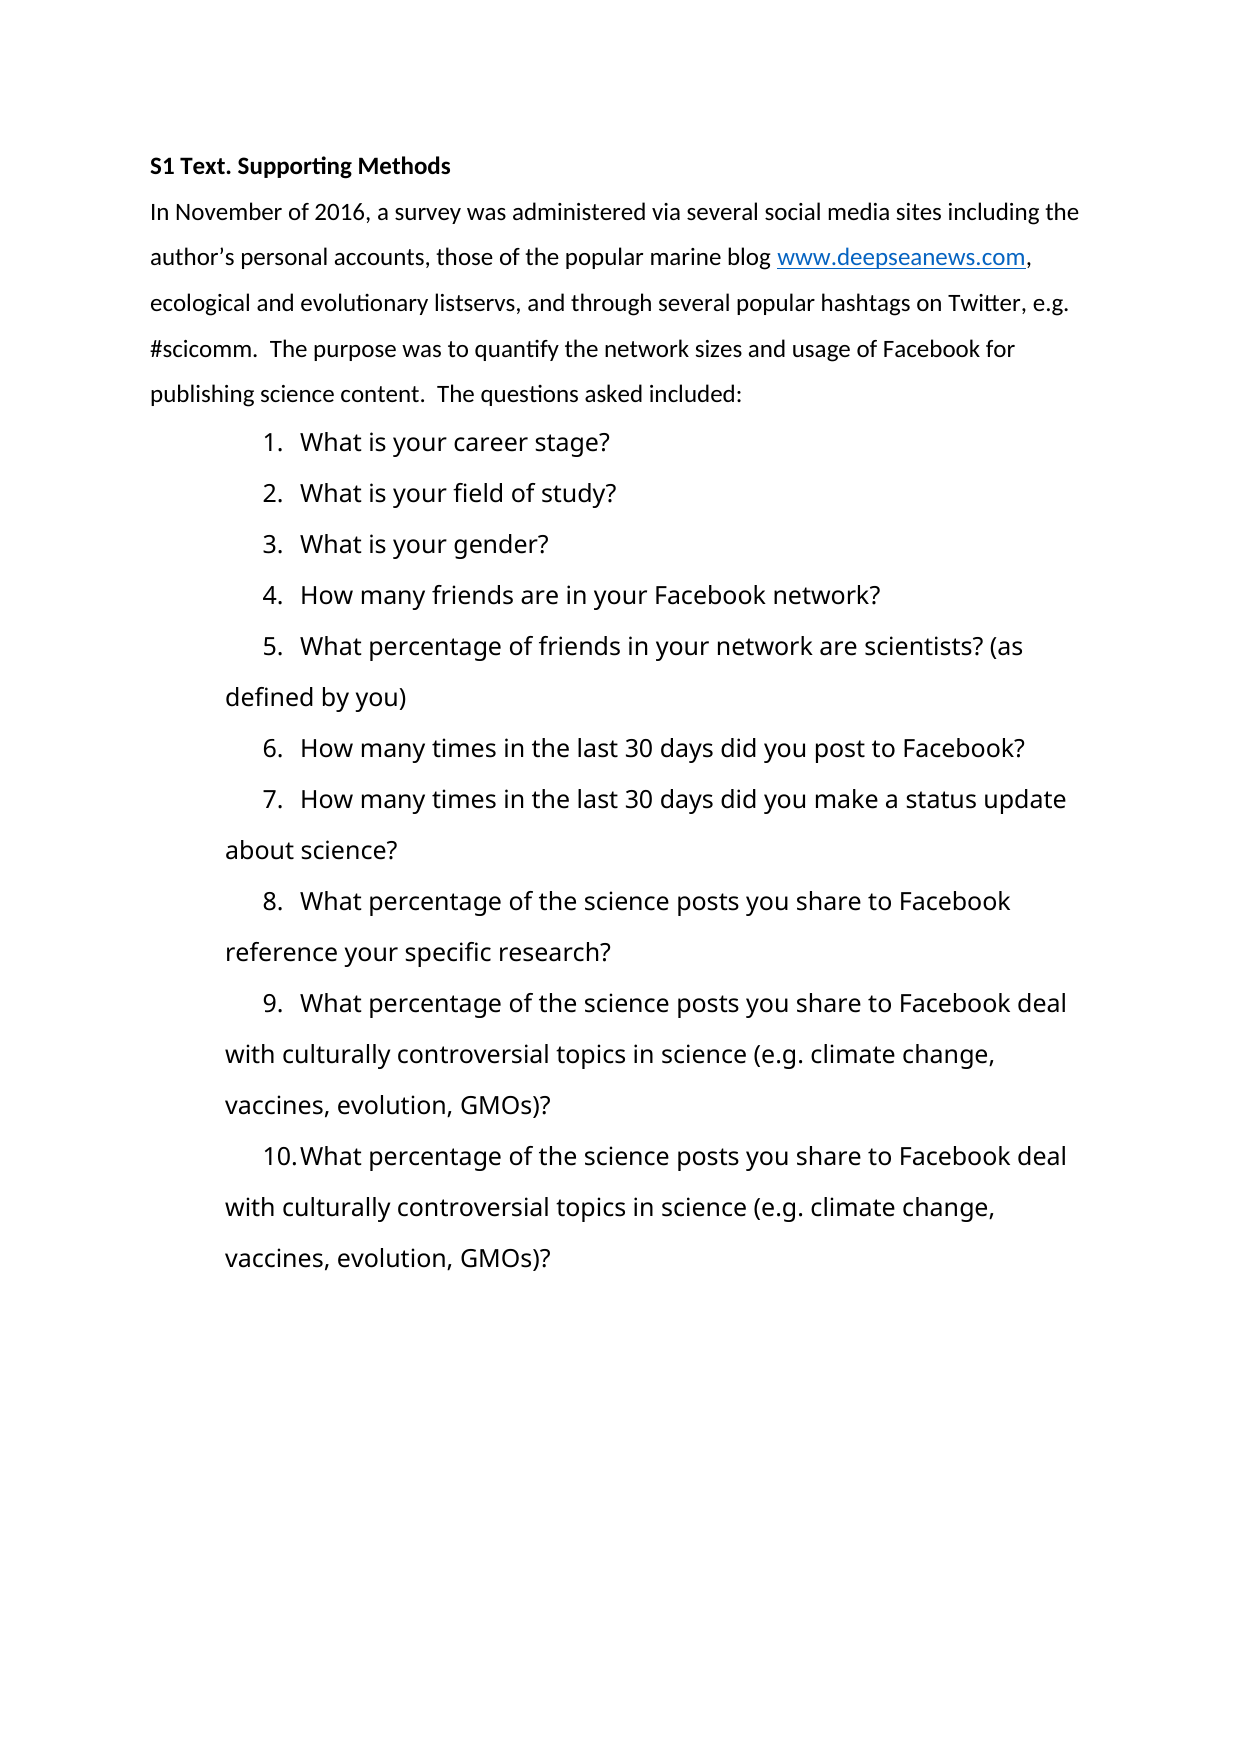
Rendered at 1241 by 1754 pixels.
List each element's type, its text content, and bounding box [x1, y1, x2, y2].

list What percentage of the science posts you share to Facebook reference your specific research? [225, 884, 1090, 969]
list How many friends are in your Facebook network? [225, 577, 1090, 612]
list How many times in the last 30 days did you post to Facebook? [225, 731, 1090, 765]
text In November of 2016, a survey was administered via several social media sites including the author’s personal accounts, those of the popular marine blog www.deepseanews.com, ecological and evolutionary listservs, and through several popular hashtags on Twitter, e.g. #scicomm. The purpose was to quantify the network sizes and usage of Facebook for publishing science content. The questions asked included: [150, 196, 1090, 409]
list What is your gender? [225, 526, 1090, 561]
text S1 Text. Supporting Methods [150, 150, 1090, 181]
list How many times in the last 30 days did you make a status update about science? [225, 782, 1090, 867]
list What percentage of friends in your network are scientists? (as defined by you) [225, 628, 1090, 714]
list What is your field of study? [225, 475, 1090, 509]
list What percentage of the science posts you share to Facebook deal with culturally controversial topics in science (e.g. climate change, vaccines, evolution, GMOs)? [225, 1139, 1090, 1275]
list What is your career stage? [225, 424, 1090, 458]
list What percentage of the science posts you share to Facebook deal with culturally controversial topics in science (e.g. climate change, vaccines, evolution, GMOs)? [225, 986, 1090, 1122]
